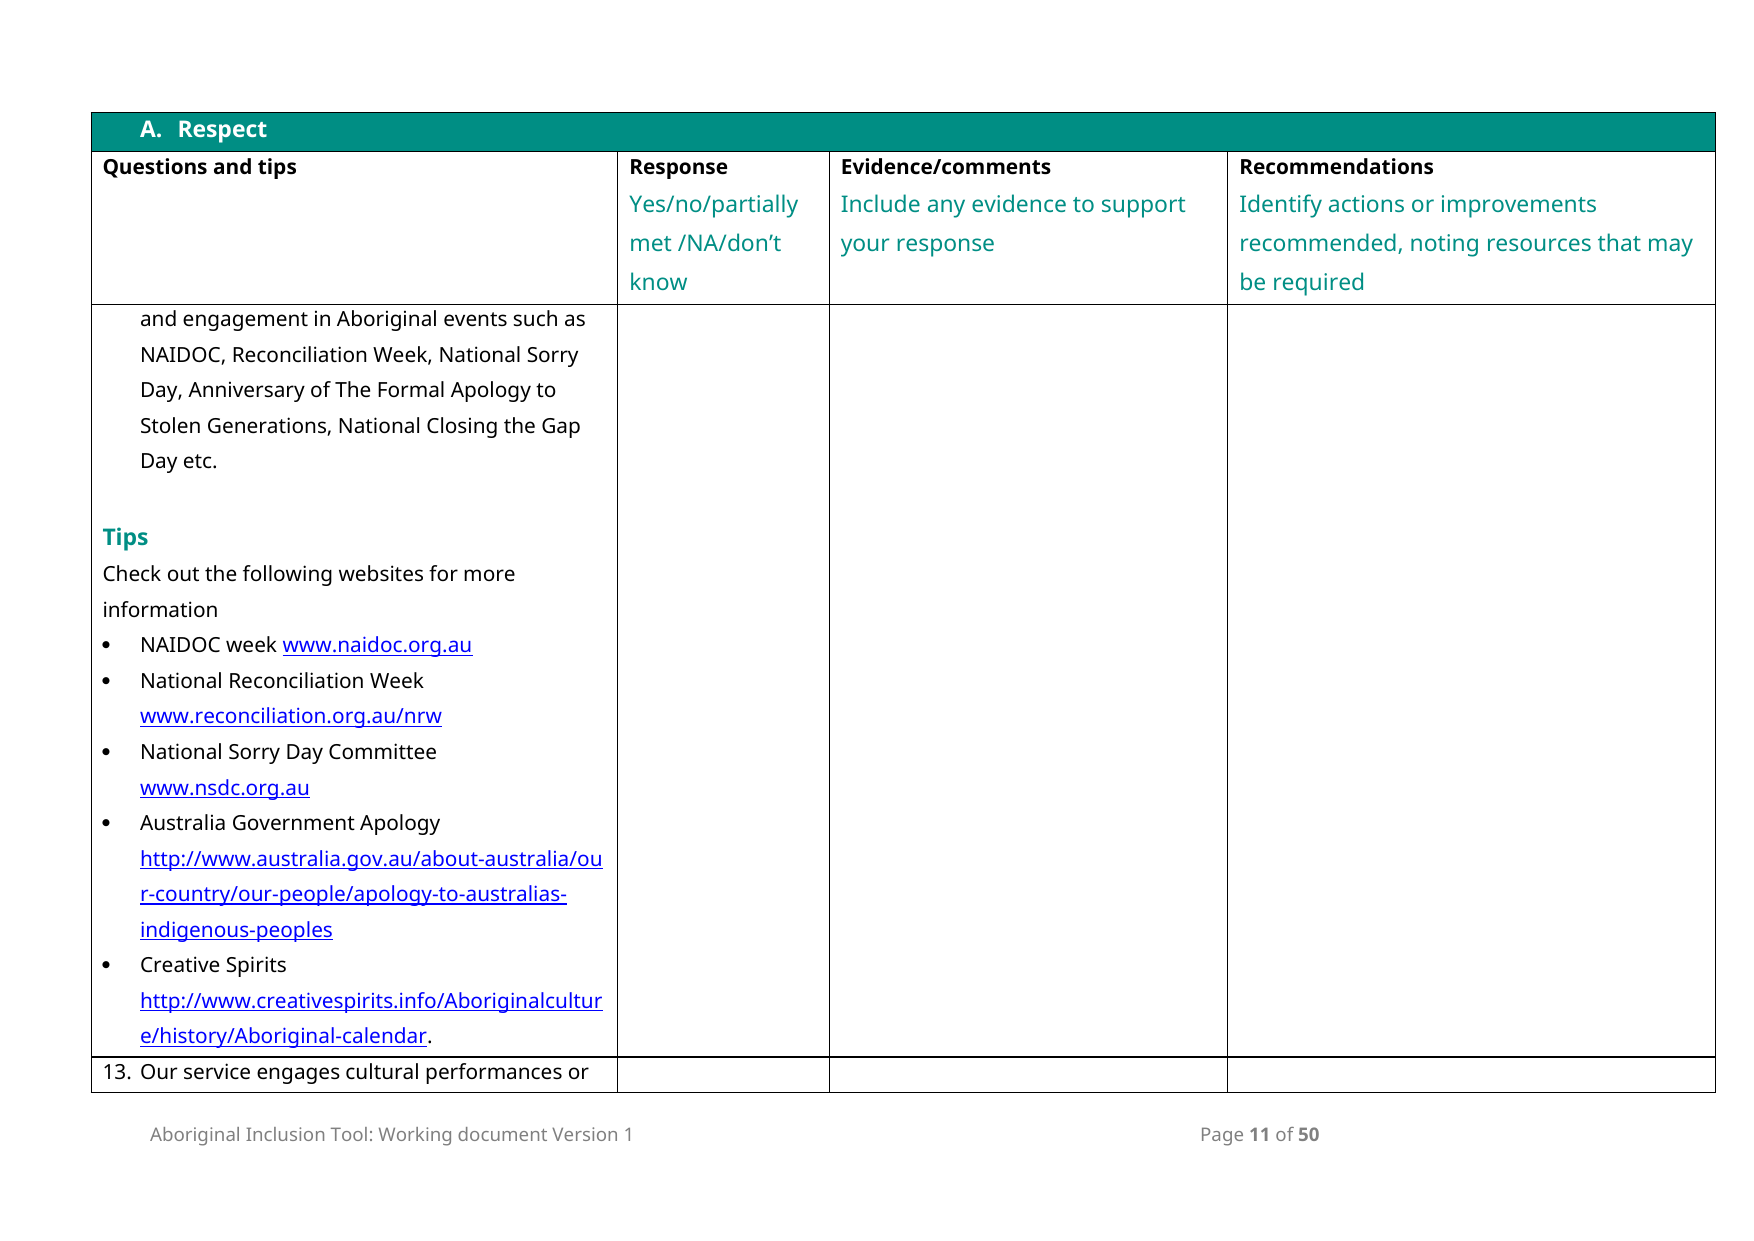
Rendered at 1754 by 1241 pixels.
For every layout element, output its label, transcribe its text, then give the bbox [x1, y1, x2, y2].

table_cell [830, 1058, 1227, 1092]
table_header Respect [92, 113, 1715, 151]
table_cell Questions and tips [92, 152, 617, 303]
table_cell Recommendations Identify actions or improvements recommended, noting resources that may be required [1228, 152, 1715, 303]
table_cell [618, 1058, 829, 1092]
table_cell [830, 305, 1227, 1056]
table_cell Evidence/comments Include any evidence to support your response [830, 152, 1227, 303]
table_cell [1228, 1058, 1715, 1092]
table_cell [618, 305, 829, 1056]
table_cell [1228, 305, 1715, 1056]
table_cell Response Yes/no/partially met /NA/don’t know [618, 152, 829, 303]
